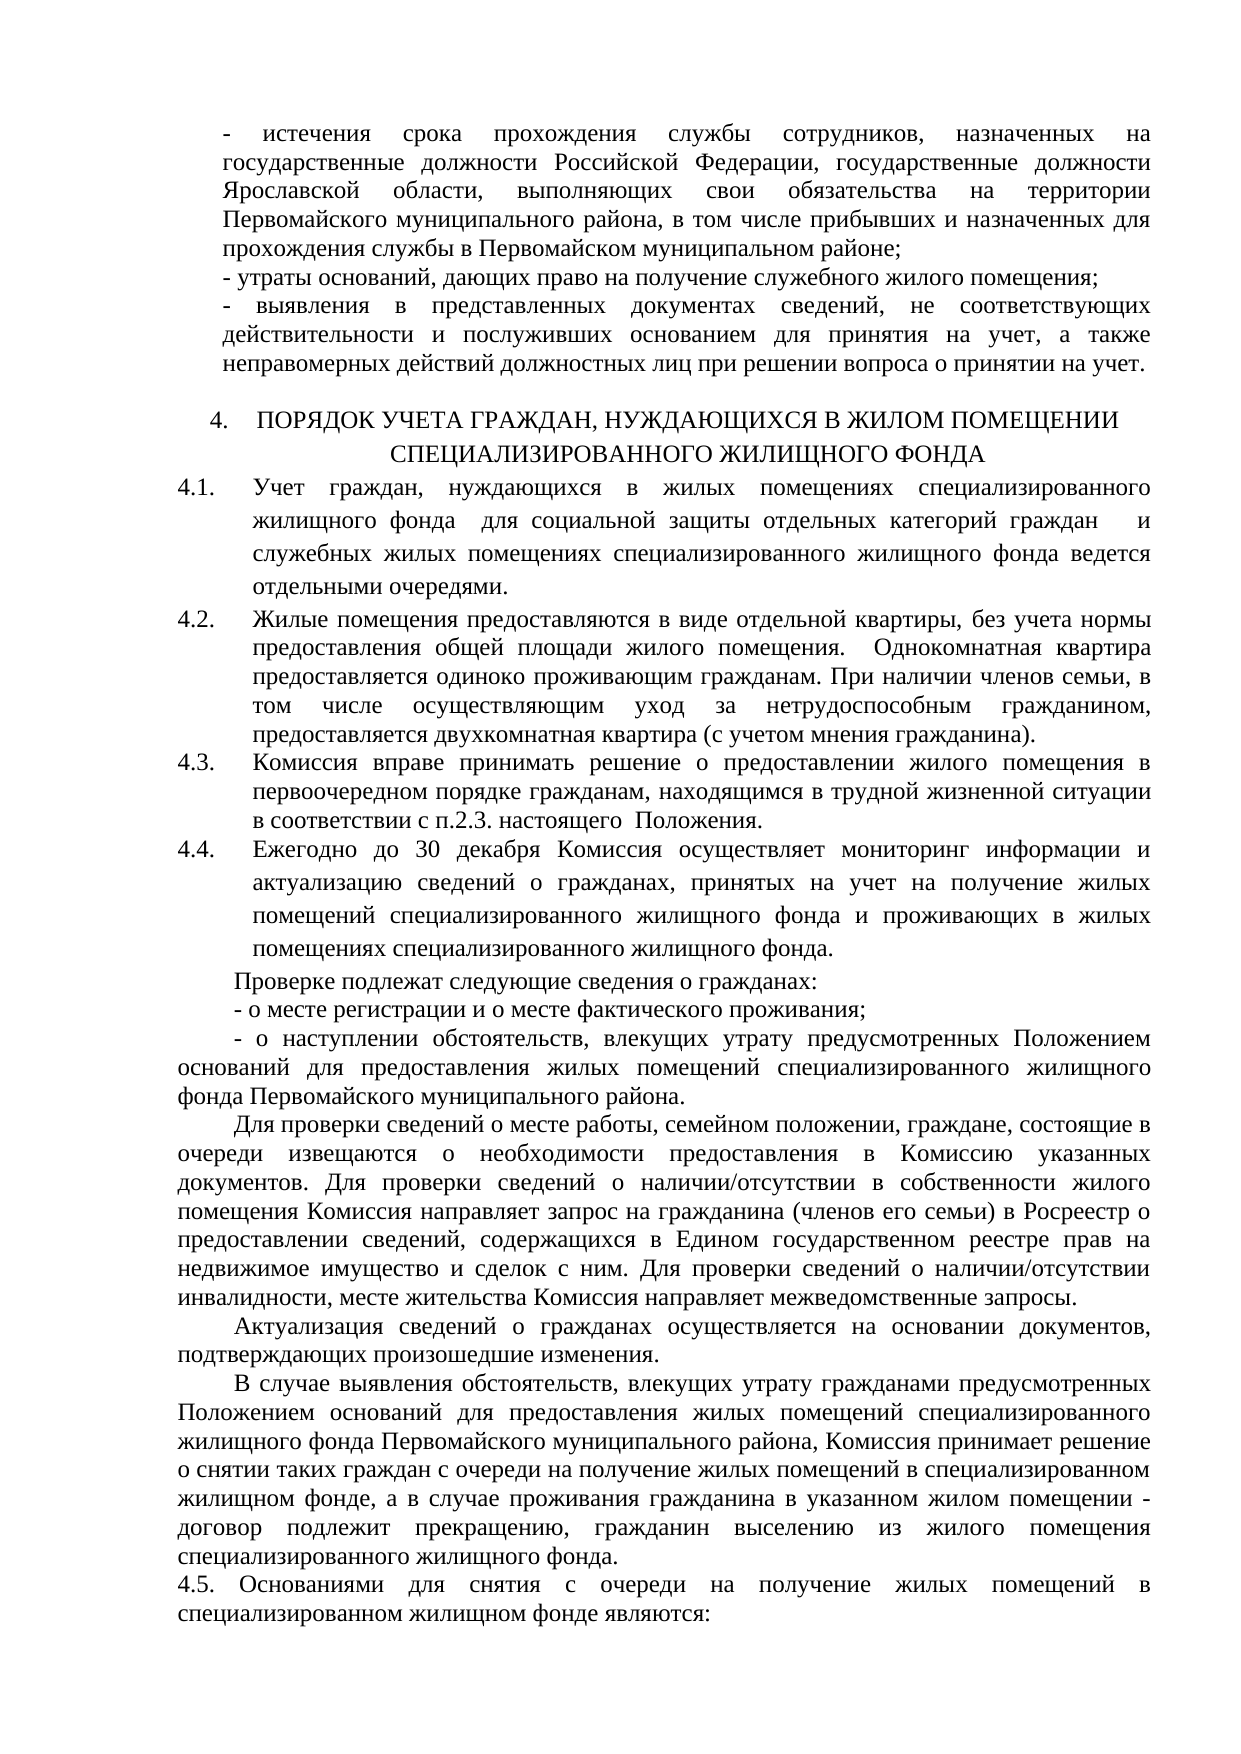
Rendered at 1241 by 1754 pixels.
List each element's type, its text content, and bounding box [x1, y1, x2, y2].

text - выявления в представленных документах сведений, не соответствующих действительности и послуживших основанием для принятия на учет, а также неправомерных действий должностных лиц при решении вопроса о принятии на учет. [222, 291, 1152, 377]
list Ежегодно до 30 декабря Комиссия осуществляет мониторинг информации и актуализацию сведений о гражданах, принятых на учет на получение жилых помещений специализированного жилищного фонда и проживающих в жилых помещениях специализированного жилищного фонда. [177, 834, 1152, 962]
text - утраты оснований, дающих право на получение служебного жилого помещения; [222, 262, 1152, 291]
text - истечения срока прохождения службы сотрудников, назначенных на государственные должности Российской Федерации, государственные должности Ярославской области, выполняющих свои обязательства на территории Первомайского муниципального района, в том числе прибывших и назначенных для прохождения службы в Первомайском муниципальном районе; [222, 118, 1152, 262]
list ПОРЯДОК УЧЕТА ГРАЖДАН, НУЖДАЮЩИХСЯ В ЖИЛОМ ПОМЕЩЕНИИ СПЕЦИАЛИЗИРОВАННОГО ЖИЛИЩНОГО ФОНДА [177, 406, 1152, 467]
text В случае выявления обстоятельств, влекущих утрату гражданами предусмотренных Положением оснований для предоставления жилых помещений специализированного жилищного фонда Первомайского муниципального района, Комиссия принимает решение о снятии таких граждан с очереди на получение жилых помещений в специализированном жилищном фонде, а в случае проживания гражданина в указанном жилом помещении - договор подлежит прекращению, гражданин выселению из жилого помещения специализированного жилищного фонда. [177, 1368, 1152, 1569]
list Комиссия вправе принимать решение о предоставлении жилого помещения в первоочередном порядке гражданам, находящимся в трудной жизненной ситуации в соответствии с п.2.3. настоящего Положения. [177, 747, 1152, 834]
text - о месте регистрации и о месте фактического проживания; [177, 994, 1152, 1023]
text Для проверки сведений о месте работы, семейном положении, граждане, состоящие в очереди извещаются о необходимости предоставления в Комиссию указанных документов. Для проверки сведений о наличии/отсутствии в собственности жилого помещения Комиссия направляет запрос на гражданина (членов его семьи) в Росреестр о предоставлении сведений, содержащихся в Едином государственном реестре прав на недвижимое имущество и сделок с ним. Для проверки сведений о наличии/отсутствии инвалидности, месте жительства Комиссия направляет межведомственные запросы. [177, 1109, 1152, 1311]
text Проверке подлежат следующие сведения о гражданах: [177, 966, 1152, 994]
list Жилые помещения предоставляются в виде отдельной квартиры, без учета нормы предоставления общей площади жилого помещения. Однокомнатная квартира предоставляется одиноко проживающим гражданам. При наличии членов семьи, в том числе осуществляющим уход за нетрудоспособным гражданином, предоставляется двухкомнатная квартира (с учетом мнения гражданина). [177, 604, 1152, 747]
text - о наступлении обстоятельств, влекущих утрату предусмотренных Положением оснований для предоставления жилых помещений специализированного жилищного фонда Первомайского муниципального района. [177, 1023, 1152, 1109]
text Актуализация сведений о гражданах осуществляется на основании документов, подтверждающих произошедшие изменения. [177, 1311, 1152, 1368]
text 4.5. Основаниями для снятия с очереди на получение жилых помещений в специализированном жилищном фонде являются: [177, 1569, 1152, 1627]
list Учет граждан, нуждающихся в жилых помещениях специализированного жилищного фонда для социальной защиты отдельных категорий граждан и служебных жилых помещениях специализированного жилищного фонда ведется отдельными очередями. [177, 472, 1152, 599]
